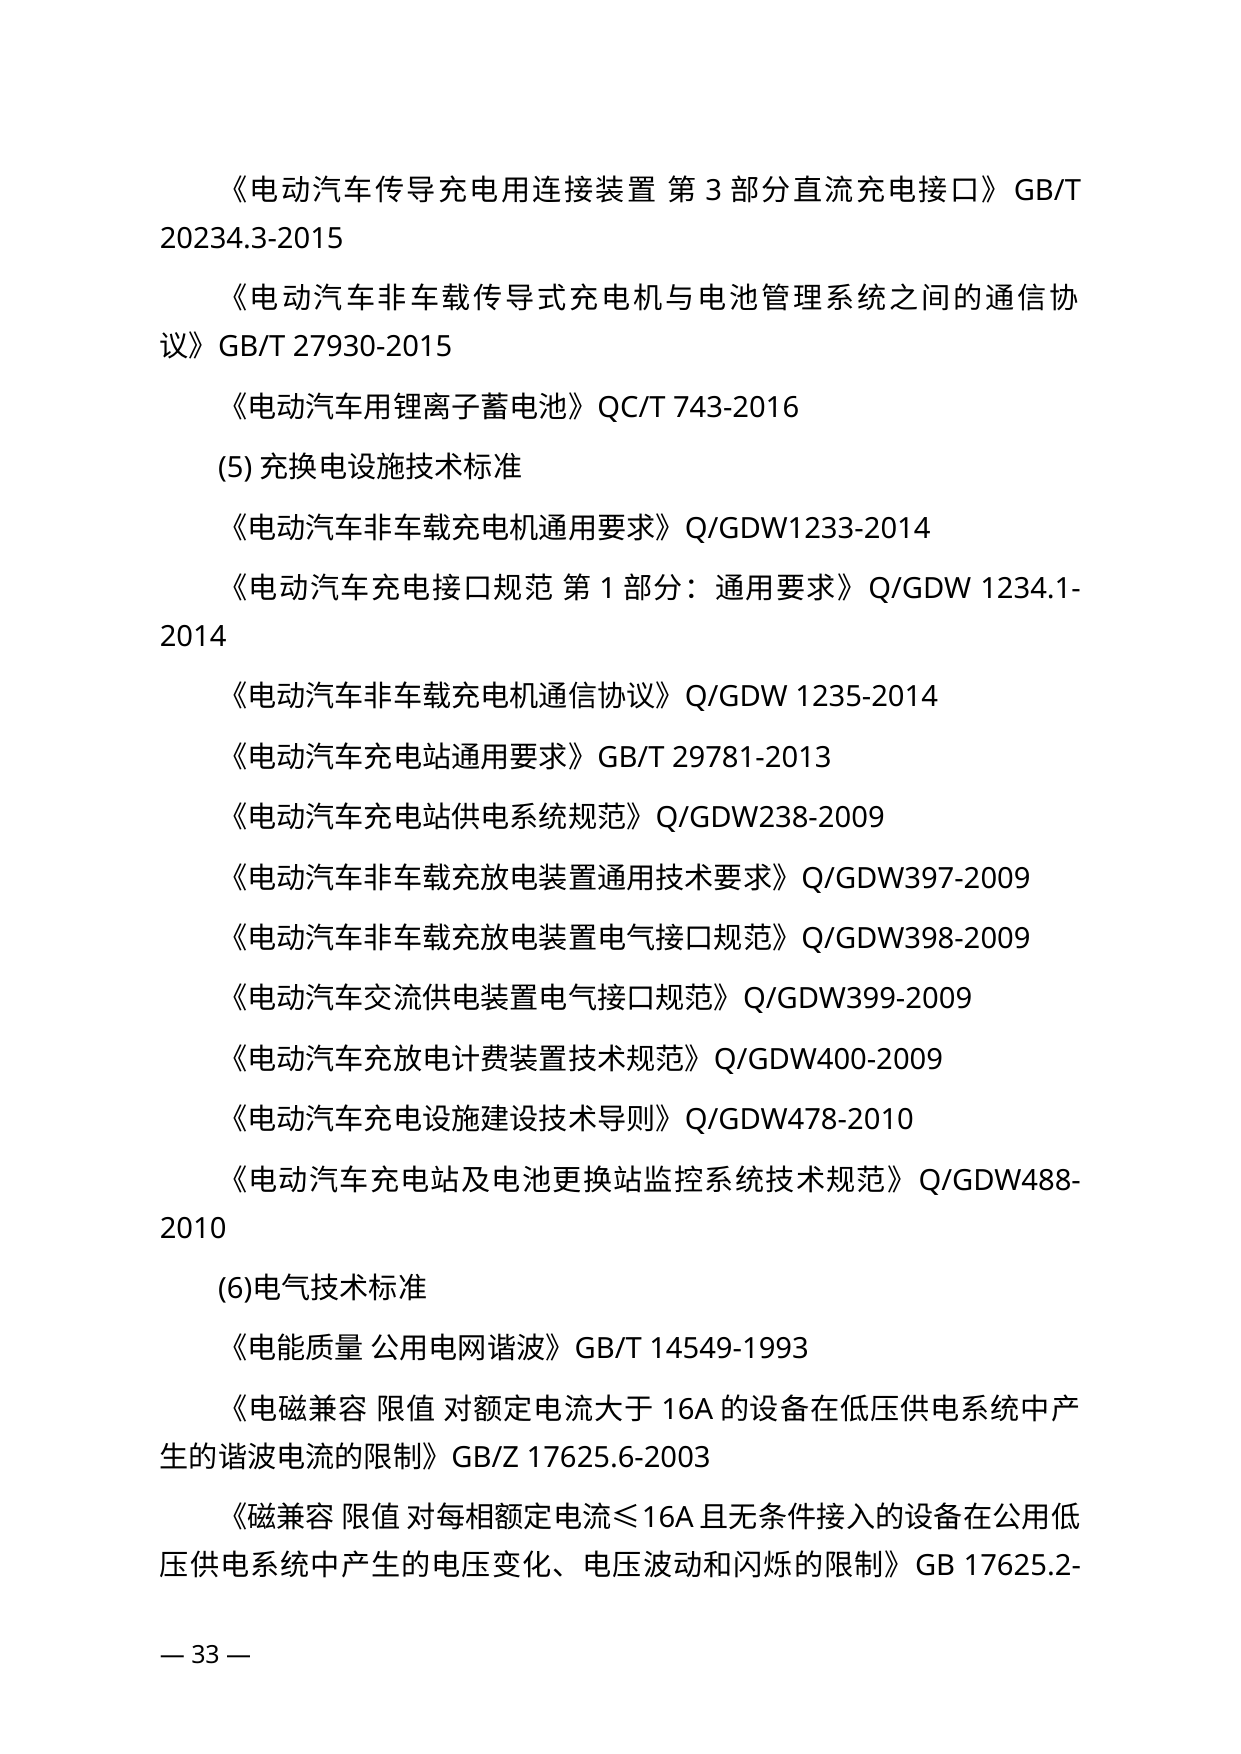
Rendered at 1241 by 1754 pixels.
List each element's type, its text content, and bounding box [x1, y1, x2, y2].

text 《电动汽车充电站通用要求》GB/T 29781-2013 [159, 729, 1081, 777]
text 《电磁兼容 限值 对额定电流大于16A的设备在低压供电系统中产生的谐波电流的限制》GB/Z 17625.6-2003 [159, 1381, 1081, 1477]
text 《电动汽车充电站及电池更换站监控系统技术规范》Q/GDW488-2010 [159, 1152, 1081, 1248]
text 《电动汽车非车载充放电装置电气接口规范》Q/GDW398-2009 [159, 910, 1081, 958]
text (5) 充换电设施技术标准 [159, 439, 1081, 487]
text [159, 1489, 1081, 1585]
text 《电动汽车充电接口规范 第1部分：通用要求》Q/GDW 1234.1-2014 [159, 560, 1081, 656]
text 《电动汽车用锂离子蓄电池》QC/T 743-2016 [159, 379, 1081, 427]
text (6)电气技术标准 [159, 1260, 1081, 1308]
text 《电动汽车充电站供电系统规范》Q/GDW238-2009 [159, 789, 1081, 837]
text 《电动汽车非车载充电机通用要求》Q/GDW1233-2014 [159, 500, 1081, 548]
text 《电动汽车传导充电用连接装置 第3部分直流充电接口》GB/T 20234.3-2015 [159, 162, 1081, 258]
text 《电动汽车交流供电装置电气接口规范》Q/GDW399-2009 [159, 971, 1081, 1018]
text 《电能质量 公用电网谐波》GB/T 14549-1993 [159, 1321, 1081, 1368]
text 《电动汽车充电设施建设技术导则》Q/GDW478-2010 [159, 1091, 1081, 1139]
text 《电动汽车充放电计费装置技术规范》Q/GDW400-2009 [159, 1031, 1081, 1079]
text 《电动汽车非车载传导式充电机与电池管理系统之间的通信协议》GB/T 27930-2015 [159, 271, 1081, 366]
text 《电动汽车非车载充电机通信协议》Q/GDW 1235-2014 [159, 668, 1081, 716]
text 《电动汽车非车载充放电装置通用技术要求》Q/GDW397-2009 [159, 850, 1081, 898]
